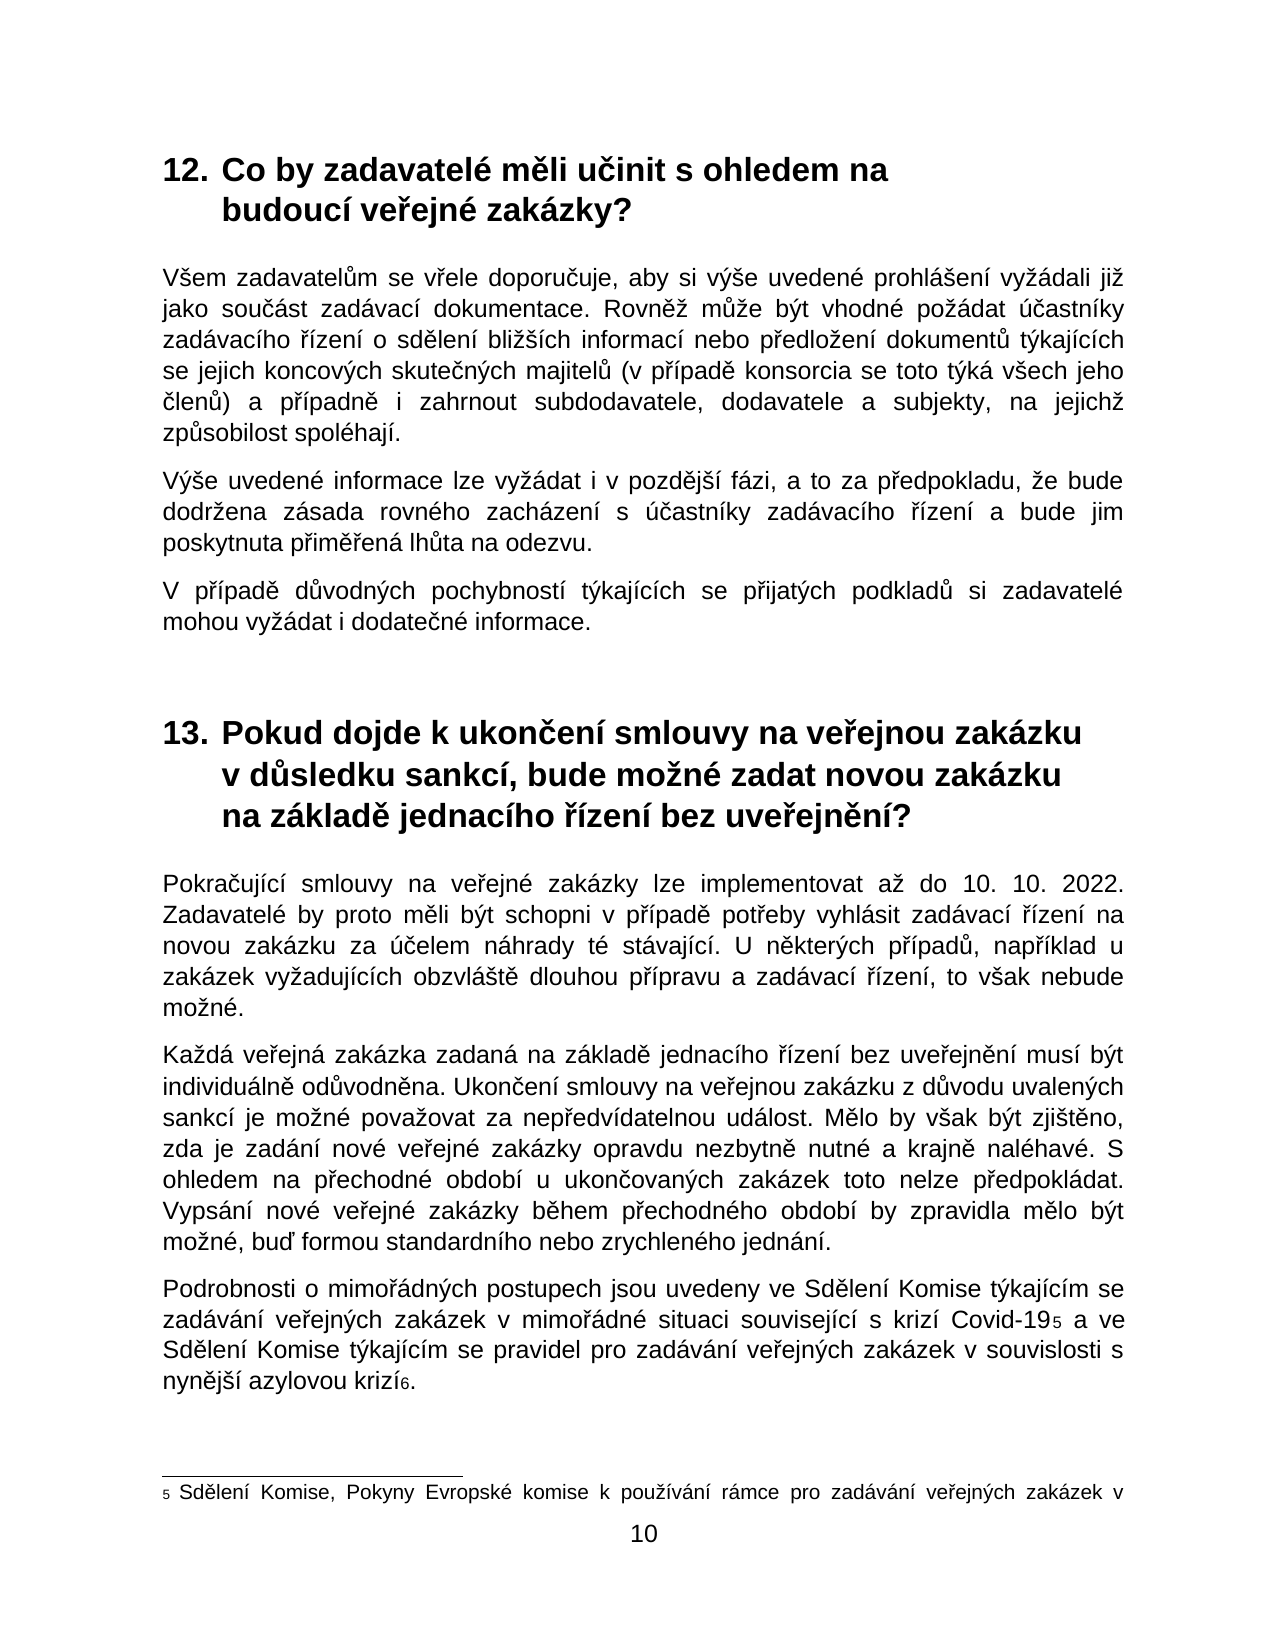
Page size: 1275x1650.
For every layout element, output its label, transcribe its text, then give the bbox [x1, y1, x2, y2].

text Podrobnosti o mimořádných postupech jsou uvedeny ve Sdělení Komise týkajícím se zadávání veřejných zakázek v mimořádné situaci související s krizí Covid-195 a ve Sdělení Komise týkajícím se pravidel pro zadávání veřejných zakázek v souvislosti s nynější azylovou krizí6. [162, 1274, 1126, 1394]
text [162, 1480, 1126, 1504]
text Pokračující smlouvy na veřejné zakázky lze implementovat až do 10. 10. 2022. Zadavatelé by proto měli být schopni v případě potřeby vyhlásit zadávací řízení na novou zakázku za účelem náhrady té stávající. U některých případů, například u zakázek vyžadujících obzvláště dlouhou přípravu a zadávací řízení, to však nebude možné. [162, 869, 1126, 1022]
subtitle Pokud dojde k ukončení smlouvy na veřejnou zakázku v důsledku sankcí, bude možné zadat novou zakázku na základě jednacího řízení bez uveřejnění? [162, 713, 1094, 834]
subtitle Co by zadavatelé měli učinit s ohledem na budoucí veřejné zakázky? [162, 150, 993, 229]
text Všem zadavatelům se vřele doporučuje, aby si výše uvedené prohlášení vyžádali již jako součást zadávací dokumentace. Rovněž může být vhodné požádat účastníky zadávacího řízení o sdělení bližších informací nebo předložení dokumentů týkajících se jejich koncových skutečných majitelů (v případě konsorcia se toto týká všech jeho členů) a případně i zahrnout subdodavatele, dodavatele a subjekty, na jejichž způsobilost spoléhají. [162, 263, 1126, 447]
text Výše uvedené informace lze vyžádat i v pozdější fázi, a to za předpokladu, že bude dodržena zásada rovného zacházení s účastníky zadávacího řízení a bude jim poskytnuta přiměřená lhůta na odezvu. [162, 466, 1125, 557]
text V případě důvodných pochybností týkajících se přijatých podkladů si zadavatelé mohou vyžádat i dodatečné informace. [162, 576, 1125, 635]
text Každá veřejná zakázka zadaná na základě jednacího řízení bez uveřejnění musí být individuálně odůvodněna. Ukončení smlouvy na veřejnou zakázku z důvodu uvalených sankcí je možné považovat za nepředvídatelnou událost. Mělo by však být zjištěno, zda je zadání nové veřejné zakázky opravdu nezbytně nutné a krajně naléhavé. S ohledem na přechodné období u ukončovaných zakázek toto nelze předpokládat. Vypsání nové veřejné zakázky během přechodného období by zpravidla mělo být možné, buď formou standardního nebo zrychleného jednání. [162, 1041, 1126, 1256]
